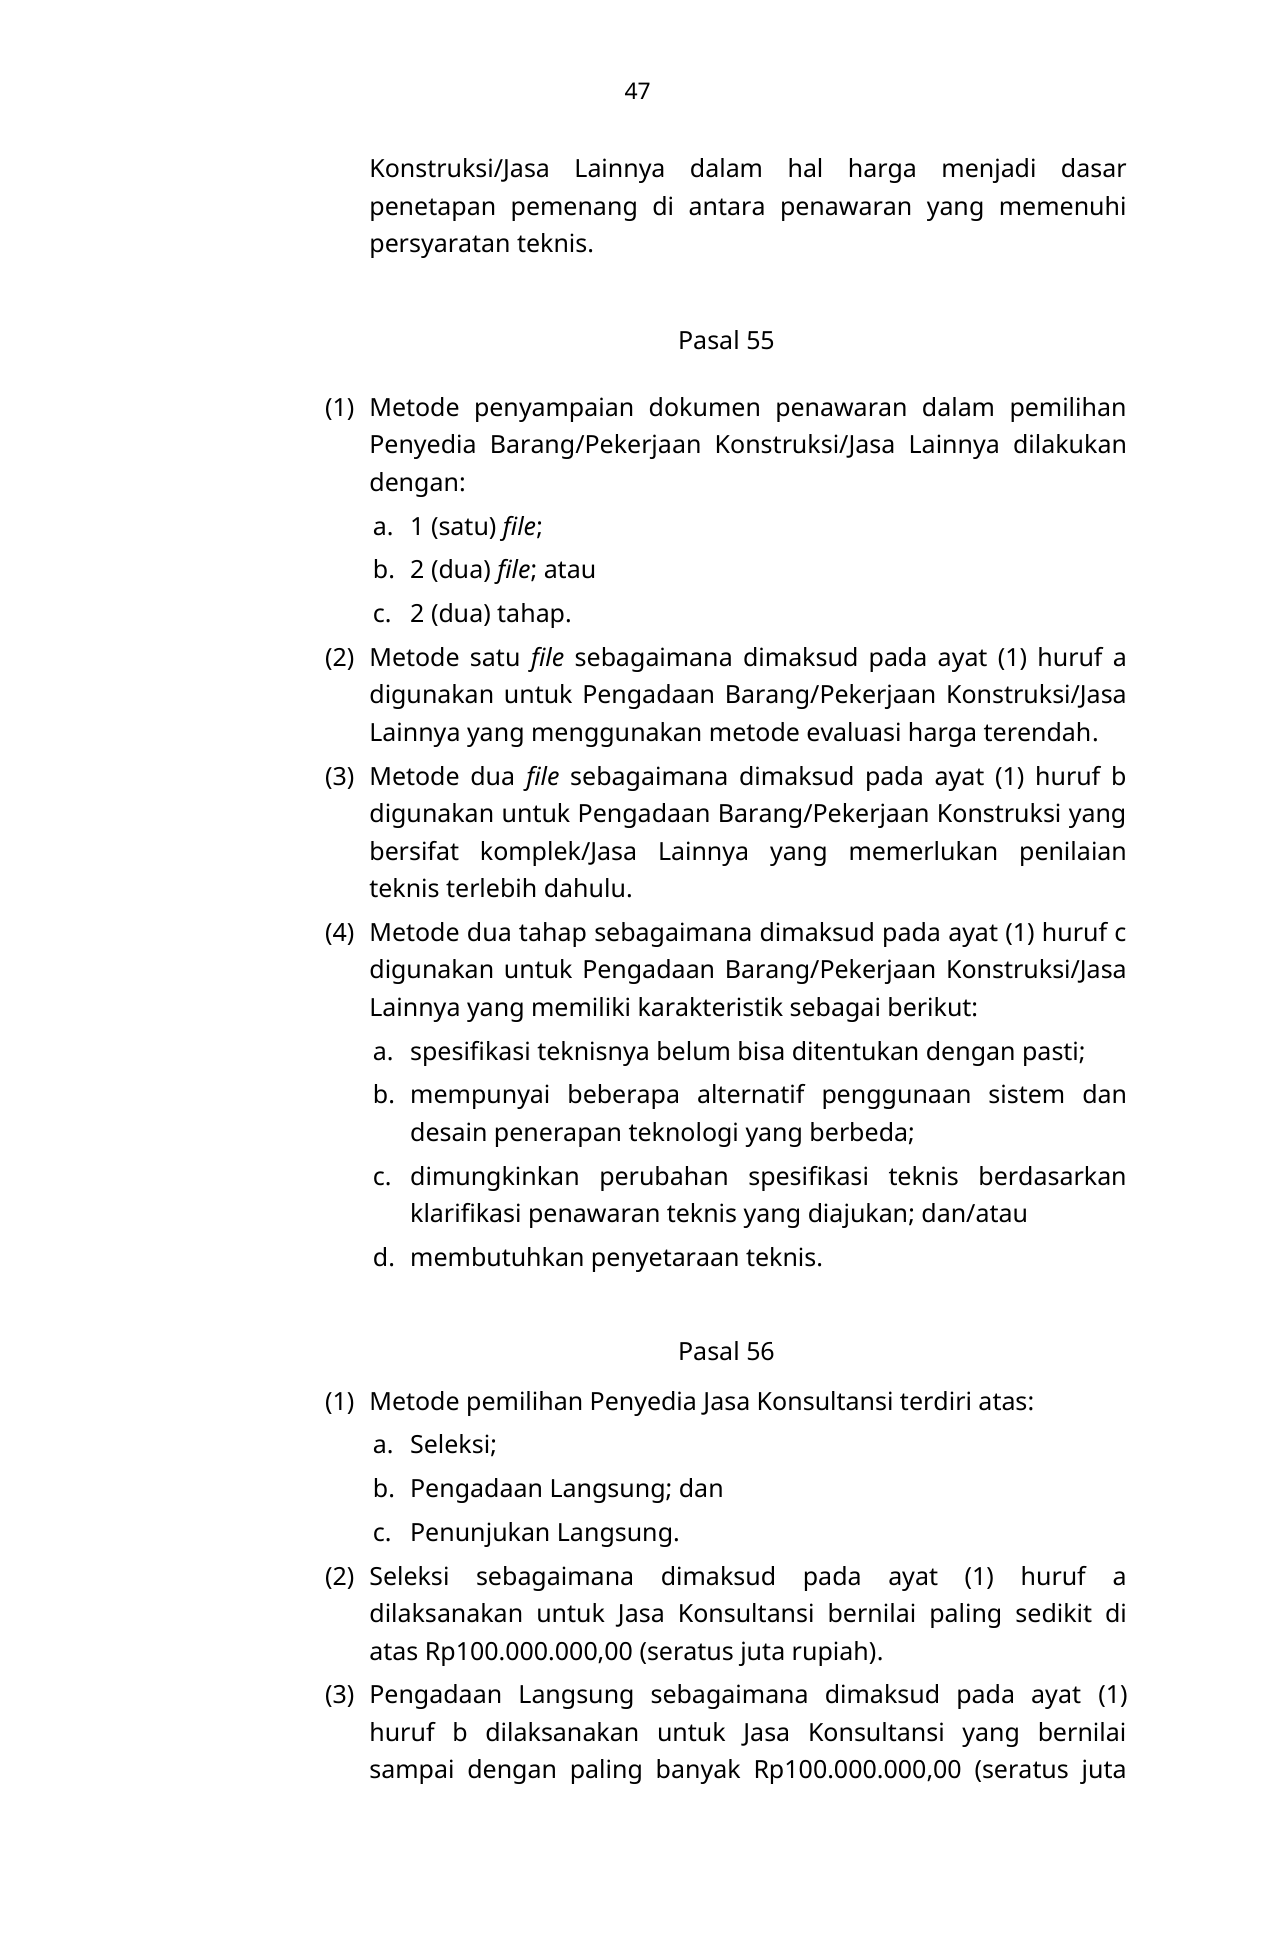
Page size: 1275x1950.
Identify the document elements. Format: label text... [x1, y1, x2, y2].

list Seleksi sebagaimana dimaksud pada ayat (1) huruf a dilaksanakan untuk Jasa Konsultansi bernilai paling sedikit di atas Rp100.000.000,00 (seratus juta rupiah). [325, 1555, 1127, 1667]
list 2 (dua) tahap. [373, 592, 1127, 630]
text Pasal 56 [325, 1330, 1127, 1367]
list 1 (satu) file; [373, 505, 1127, 542]
list 2 (dua) file; atau [373, 549, 1127, 586]
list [325, 1674, 1127, 1786]
list mempunyai beberapa alternatif penggunaan sistem dan desain penerapan teknologi yang berbeda; [373, 1074, 1127, 1149]
text Pasal 55 [325, 323, 1127, 357]
list membutuhkan penyetaraan teknis. [373, 1236, 1127, 1274]
list spesifikasi teknisnya belum bisa ditentukan dengan pasti; [373, 1030, 1127, 1067]
list Metode pemilihan Penyedia Jasa Konsultansi terdiri atas: [325, 1380, 1127, 1417]
list dimungkinkan perubahan spesifikasi teknis berdasarkan klarifikasi penawaran teknis yang diajukan; dan/atau [373, 1155, 1127, 1230]
list Metode dua file sebagaimana dimaksud pada ayat (1) huruf b digunakan untuk Pengadaan Barang/Pekerjaan Konstruksi yang bersifat komplek/Jasa Lainnya yang memerlukan penilaian teknis terlebih dahulu. [325, 755, 1127, 905]
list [325, 148, 1127, 260]
list Seleksi; [373, 1424, 1127, 1461]
list Metode penyampaian dokumen penawaran dalam pemilihan Penyedia Barang/Pekerjaan Konstruksi/Jasa Lainnya dilakukan dengan: [325, 386, 1127, 499]
list Metode satu file sebagaimana dimaksud pada ayat (1) huruf a digunakan untuk Pengadaan Barang/Pekerjaan Konstruksi/Jasa Lainnya yang menggunakan metode evaluasi harga terendah. [325, 636, 1127, 749]
list Metode dua tahap sebagaimana dimaksud pada ayat (1) huruf c digunakan untuk Pengadaan Barang/Pekerjaan Konstruksi/Jasa Lainnya yang memiliki karakteristik sebagai berikut: [325, 911, 1127, 1024]
list Penunjukan Langsung. [373, 1511, 1127, 1549]
list Pengadaan Langsung; dan [373, 1467, 1127, 1505]
